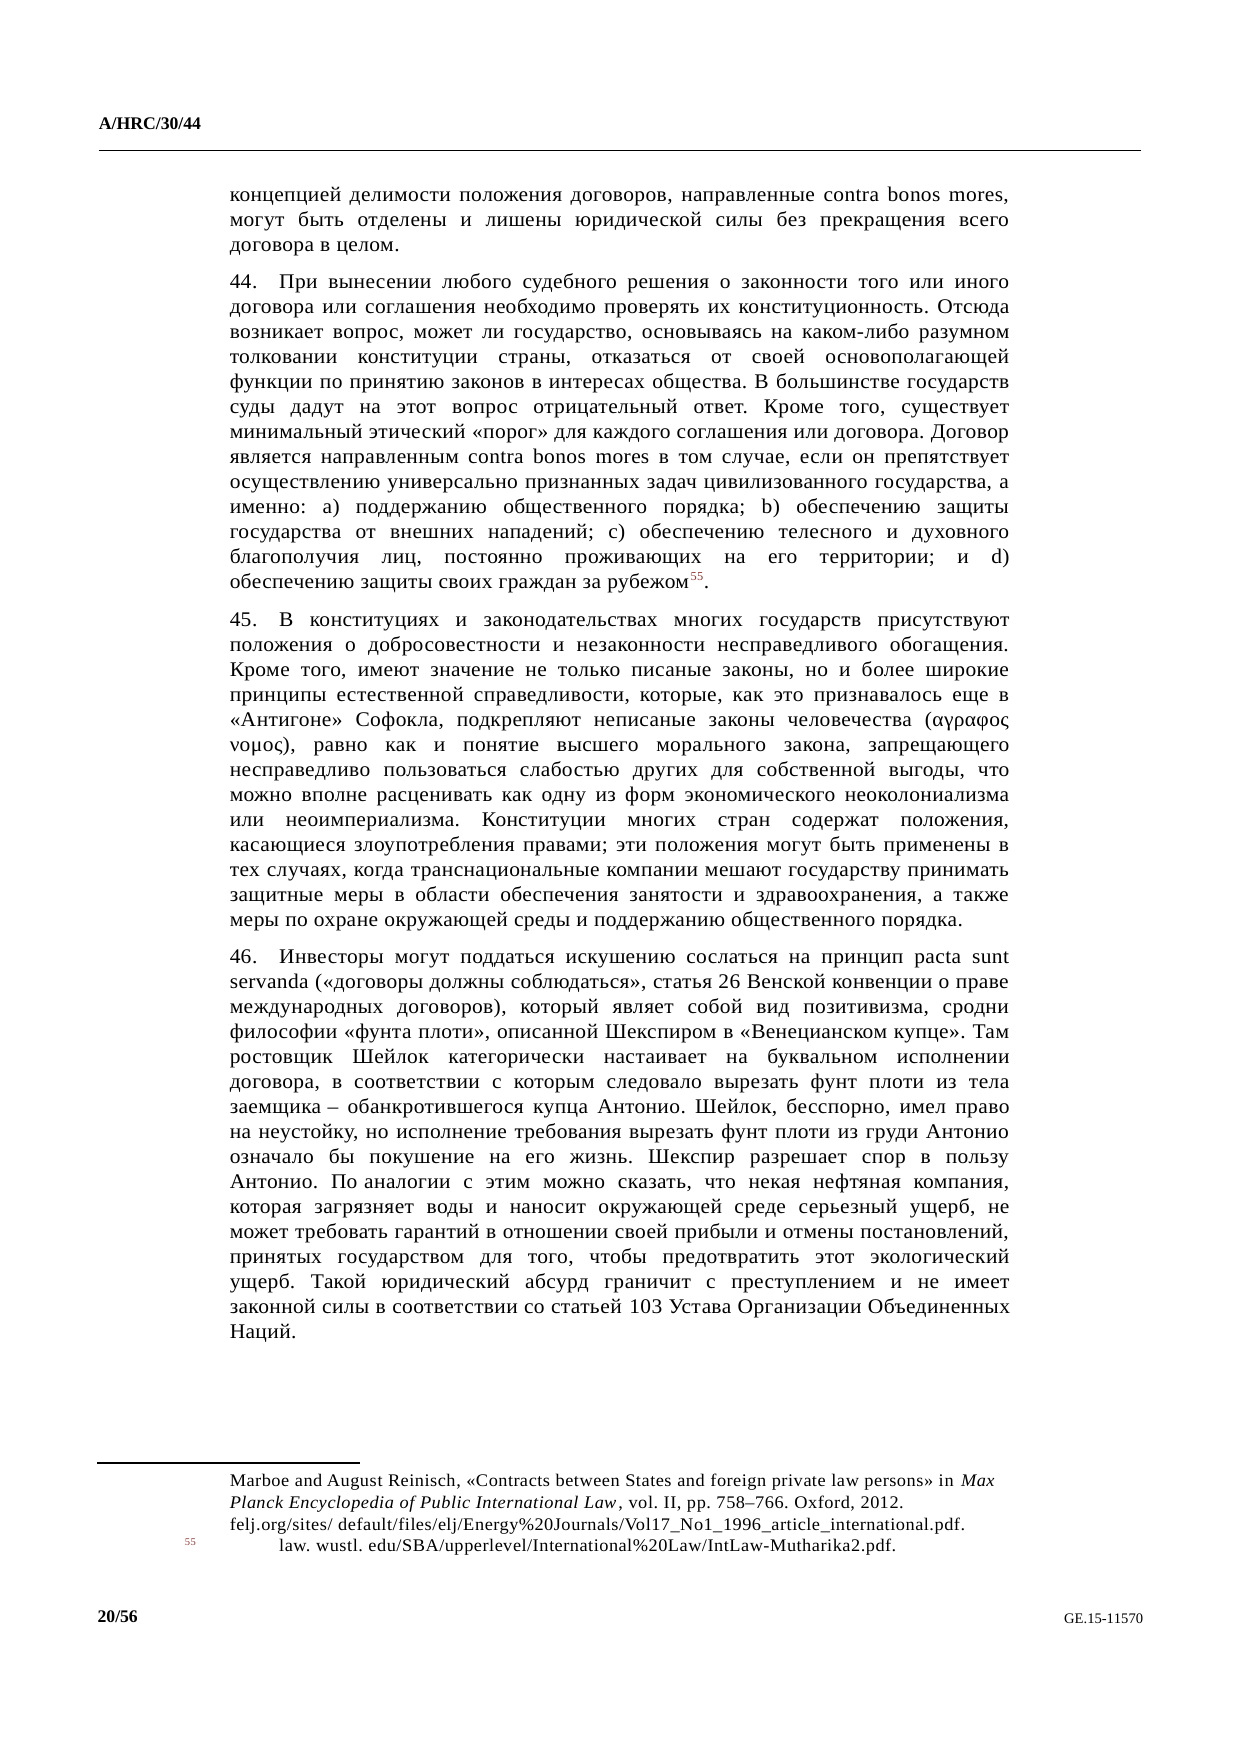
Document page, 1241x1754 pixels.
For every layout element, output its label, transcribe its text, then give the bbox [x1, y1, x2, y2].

text 44. При вынесении любого судебного решения о законности того или иного договора или соглашения необходимо проверять их конституционность. Отсюда возникает вопрос, может ли государство, основываясь на каком-либо разумном толковании конституции страны, отказаться от своей основополагающей функции по принятию законов в интересах общества. В большинстве государств суды дадут на этот вопрос отрицательный ответ. Кроме того, существует минимальный этический «порог» для каждого соглашения или договора. Договор является направленным contra bonos mores в том случае, если он препятствует осуществлению универсально признанных задач цивилизованного государства, а именно: а) поддержанию общественного порядка; b) обеспечению защиты государства от внешних нападений; с) обеспечению телесного и духовного благополучия лиц, постоянно проживающих на его территории; и d) обеспечению защиты своих граждан за рубежом. [229, 269, 1011, 594]
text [229, 181, 1011, 256]
text 46. Инвесторы могут поддаться искушению сослаться на принцип pacta sunt servanda («договоры должны соблюдаться», статья 26 Венской конвенции о праве международных договоров), который являет собой вид позитивизма, сродни философии «фунта плоти», описанной Шекспиром в «Венецианском купце». Там ростовщик Шейлок категорически настаивает на буквальном исполнении договора, в соответствии с которым следовало вырезать фунт плоти из тела заемщика – обанкротившегося купца Антонио. Шейлок, бесспорно, имел право на неустойку, но исполнение требования вырезать фунт плоти из груди Антонио означало бы покушение на его жизнь. Шекспир разрешает спор в пользу Антонио. По аналогии с этим можно сказать, что некая нефтяная компания, которая загрязняет воды и наносит окружающей среде серьезный ущерб, не может требовать гарантий в отношении своей прибыли и отмены постановлений, принятых государством для того, чтобы предотвратить этот экологический ущерб. Такой юридический абсурд граничит с преступлением и не имеет законной силы в соответствии со статьей 103 Устава Организации Объединенных Наций. [229, 944, 1011, 1344]
text 45. В конституциях и законодательствах многих государств присутствуют положения о добросовестности и незаконности несправедливого обогащения. Кроме того, имеют значение не только писаные законы, но и более широкие принципы естественной справедливости, которые, как это признавалось еще в «Антигоне» Софокла, подкрепляют неписаные законы человечества (αγραφος νομος), равно как и понятие высшего морального закона, запрещающего несправедливо пользоваться слабостью других для собственной выгоды, что можно вполне расценивать как одну из форм экономического неоколониализма или неоимпериализма. Конституции многих стран содержат положения, касающиеся злоупотребления правами; эти положения могут быть применены в тех случаях, когда транснациональные компании мешают государству принимать защитные меры в области обеспечения занятости и здравоохранения, а также меры по охране окружающей среды и поддержанию общественного порядка. [229, 606, 1011, 931]
